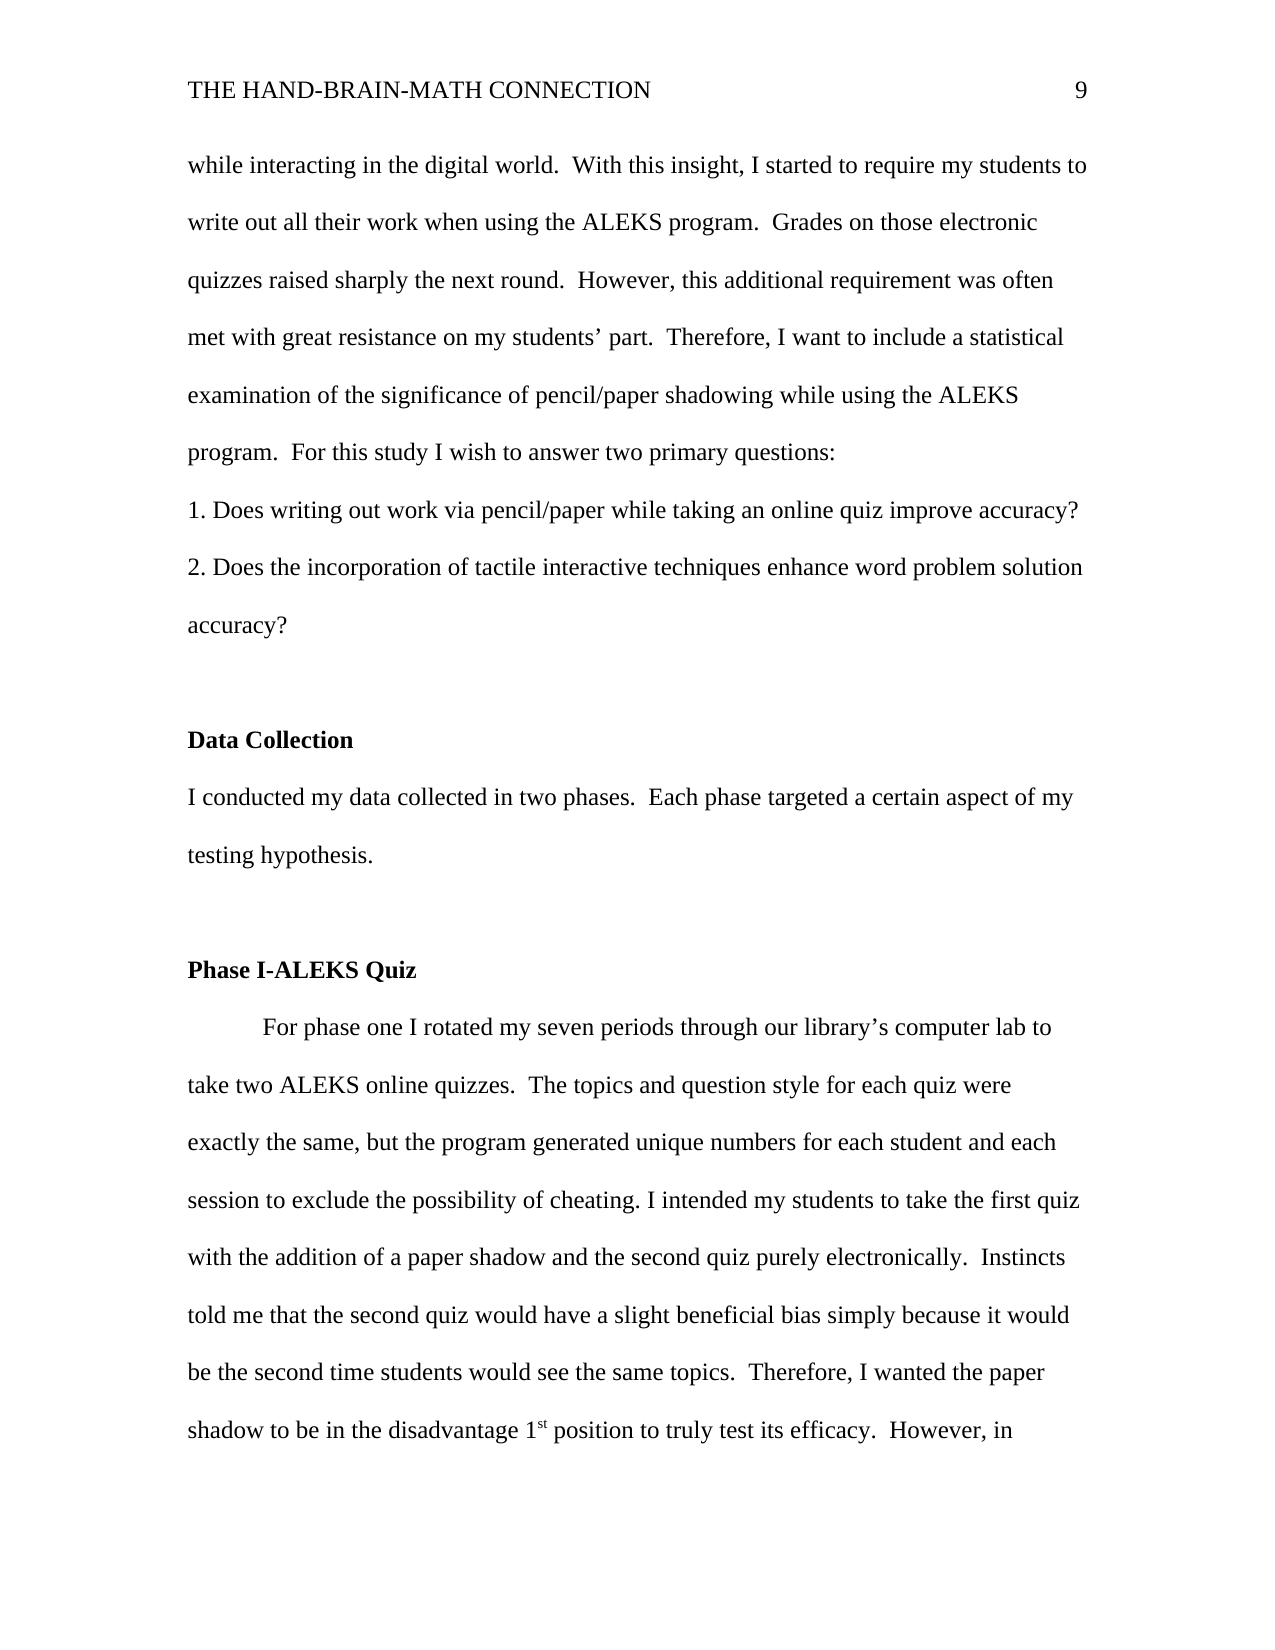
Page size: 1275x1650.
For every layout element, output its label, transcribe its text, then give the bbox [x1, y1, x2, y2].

text testing hypothesis. [187, 840, 1087, 869]
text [187, 150, 1087, 466]
text Data Collection [187, 725, 1087, 754]
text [187, 1012, 1087, 1444]
text 1. Does writing out work via pencil/paper while taking an online quiz improve accuracy? [187, 495, 1087, 524]
text 2. Does the incorporation of tactile interactive techniques enhance word problem solution accuracy? [187, 552, 1087, 639]
text Phase I-ALEKS Quiz [187, 955, 1087, 984]
text I conducted my data collected in two phases. Each phase targeted a certain aspect of my [187, 782, 1087, 811]
